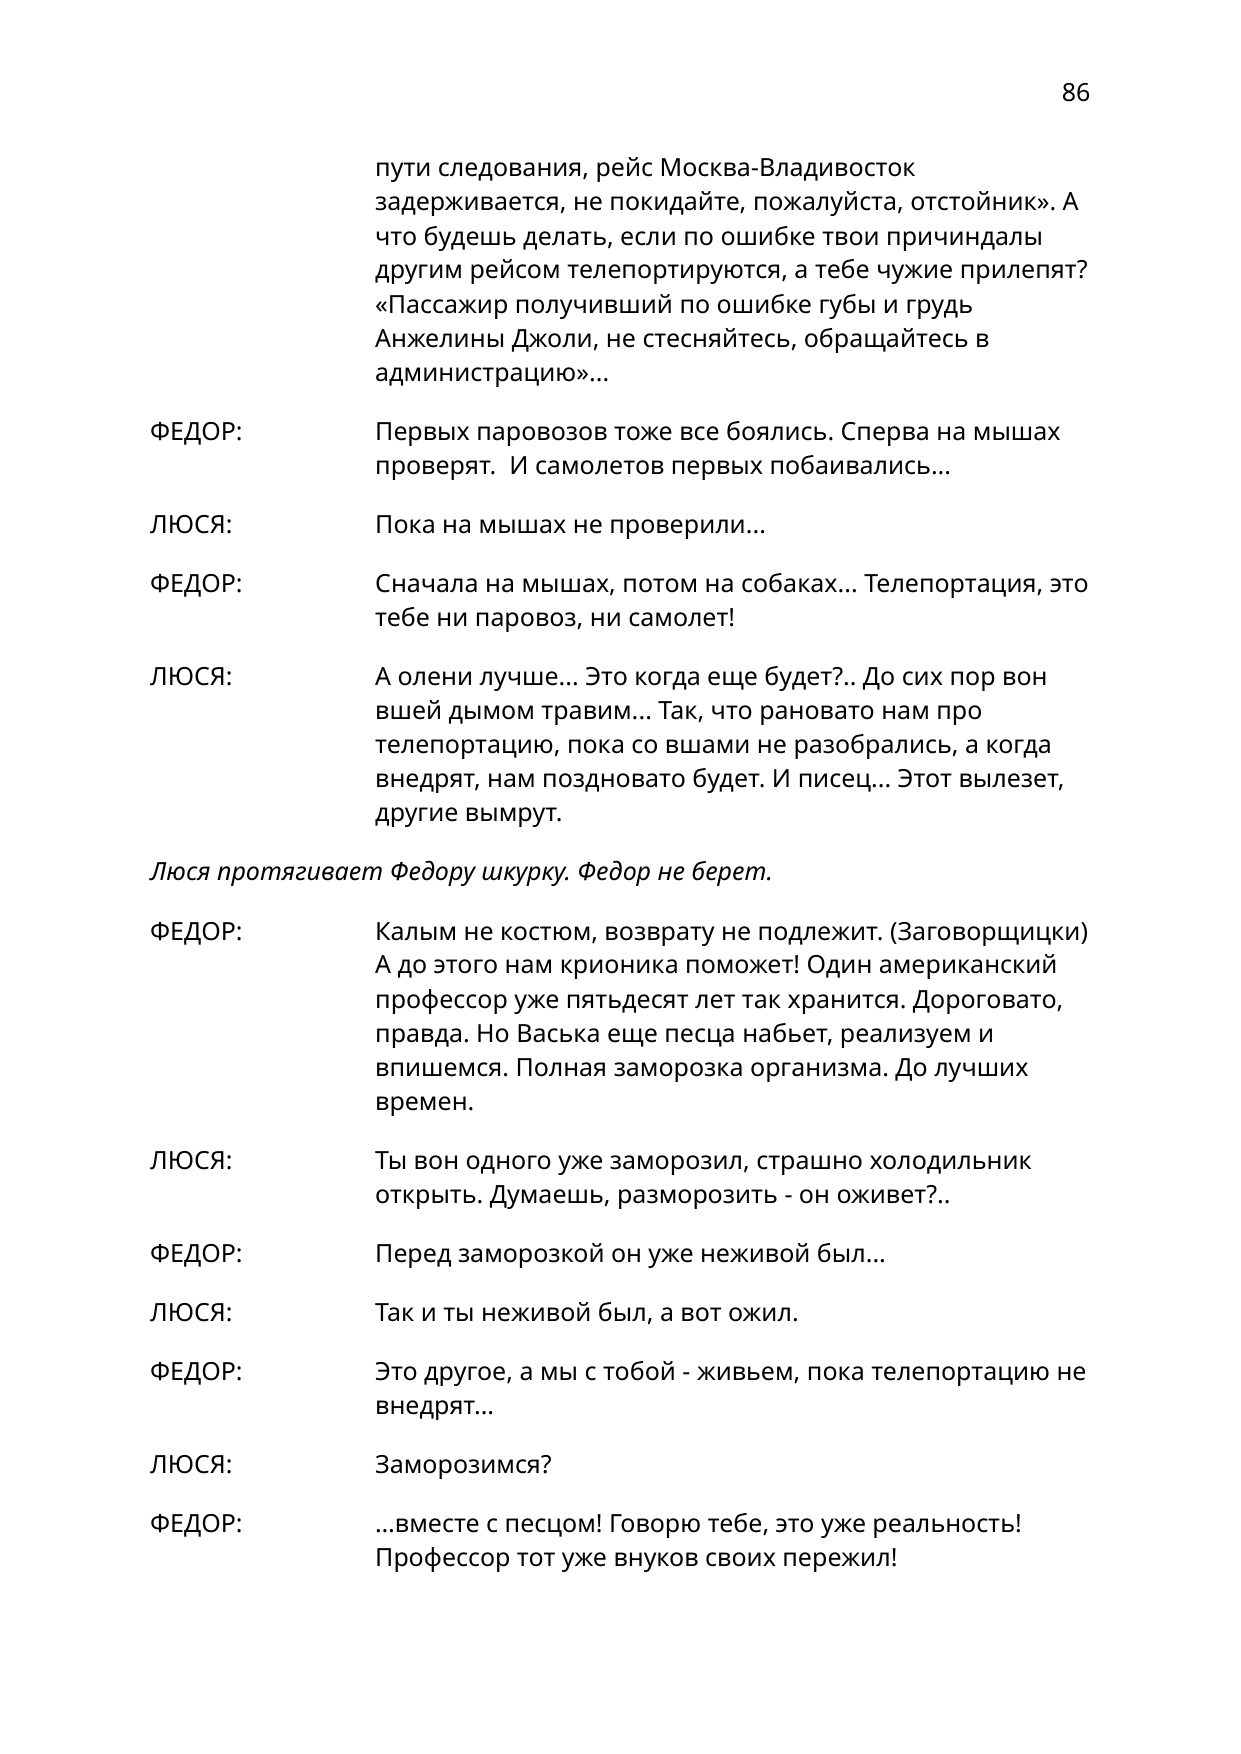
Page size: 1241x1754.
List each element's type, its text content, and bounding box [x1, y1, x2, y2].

text ЛЮСЯ: Ты вон одного уже заморозил, страшно холодильник открыть. Думаешь, разморозить - он оживет?.. [150, 1142, 1090, 1211]
text ФЕДОР: …вместе с песцом! Говорю тебе, это уже реальность! Профессор тот уже внуков своих пережил! [150, 1506, 1090, 1574]
text ФЕДОР: Перед заморозкой он уже неживой был... [150, 1236, 1090, 1270]
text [150, 150, 1090, 388]
text ЛЮСЯ: А олени лучше... Это когда еще будет?.. До сих пор вон вшей дымом травим... Так, что рановато нам про телепортацию, пока со вшами не разобрались, а когда внедрят, нам поздновато будет. И писец... Этот вылезет, другие вымрут. [150, 659, 1090, 829]
text Люся протягивает Федору шкурку. Федор не берет. [150, 854, 1090, 888]
text ЛЮСЯ: Так и ты неживой был, а вот ожил. [150, 1295, 1090, 1329]
text ЛЮСЯ: Пока на мышах не проверили... [150, 507, 1090, 541]
text ФЕДОР: Первых паровозов тоже все боялись. Сперва на мышах проверят. И самолетов первых побаивались... [150, 413, 1090, 482]
text ЛЮСЯ: Заморозимся? [150, 1447, 1090, 1481]
text ФЕДОР: Калым не костюм, возврату не подлежит. (Заговорщицки) А до этого нам крионика поможет! Один американский профессор уже пятьдесят лет так хранится. Дороговато, правда. Но Васька еще песца набьет, реализуем и впишемся. Полная заморозка организма. До лучших времен. [150, 913, 1090, 1117]
text ФЕДОР: Сначала на мышах, потом на собаках... Телепортация, это тебе ни паровоз, ни самолет! [150, 566, 1090, 634]
text ФЕДОР: Это другое, а мы с тобой - живьем, пока телепортацию не внедрят... [150, 1354, 1090, 1422]
